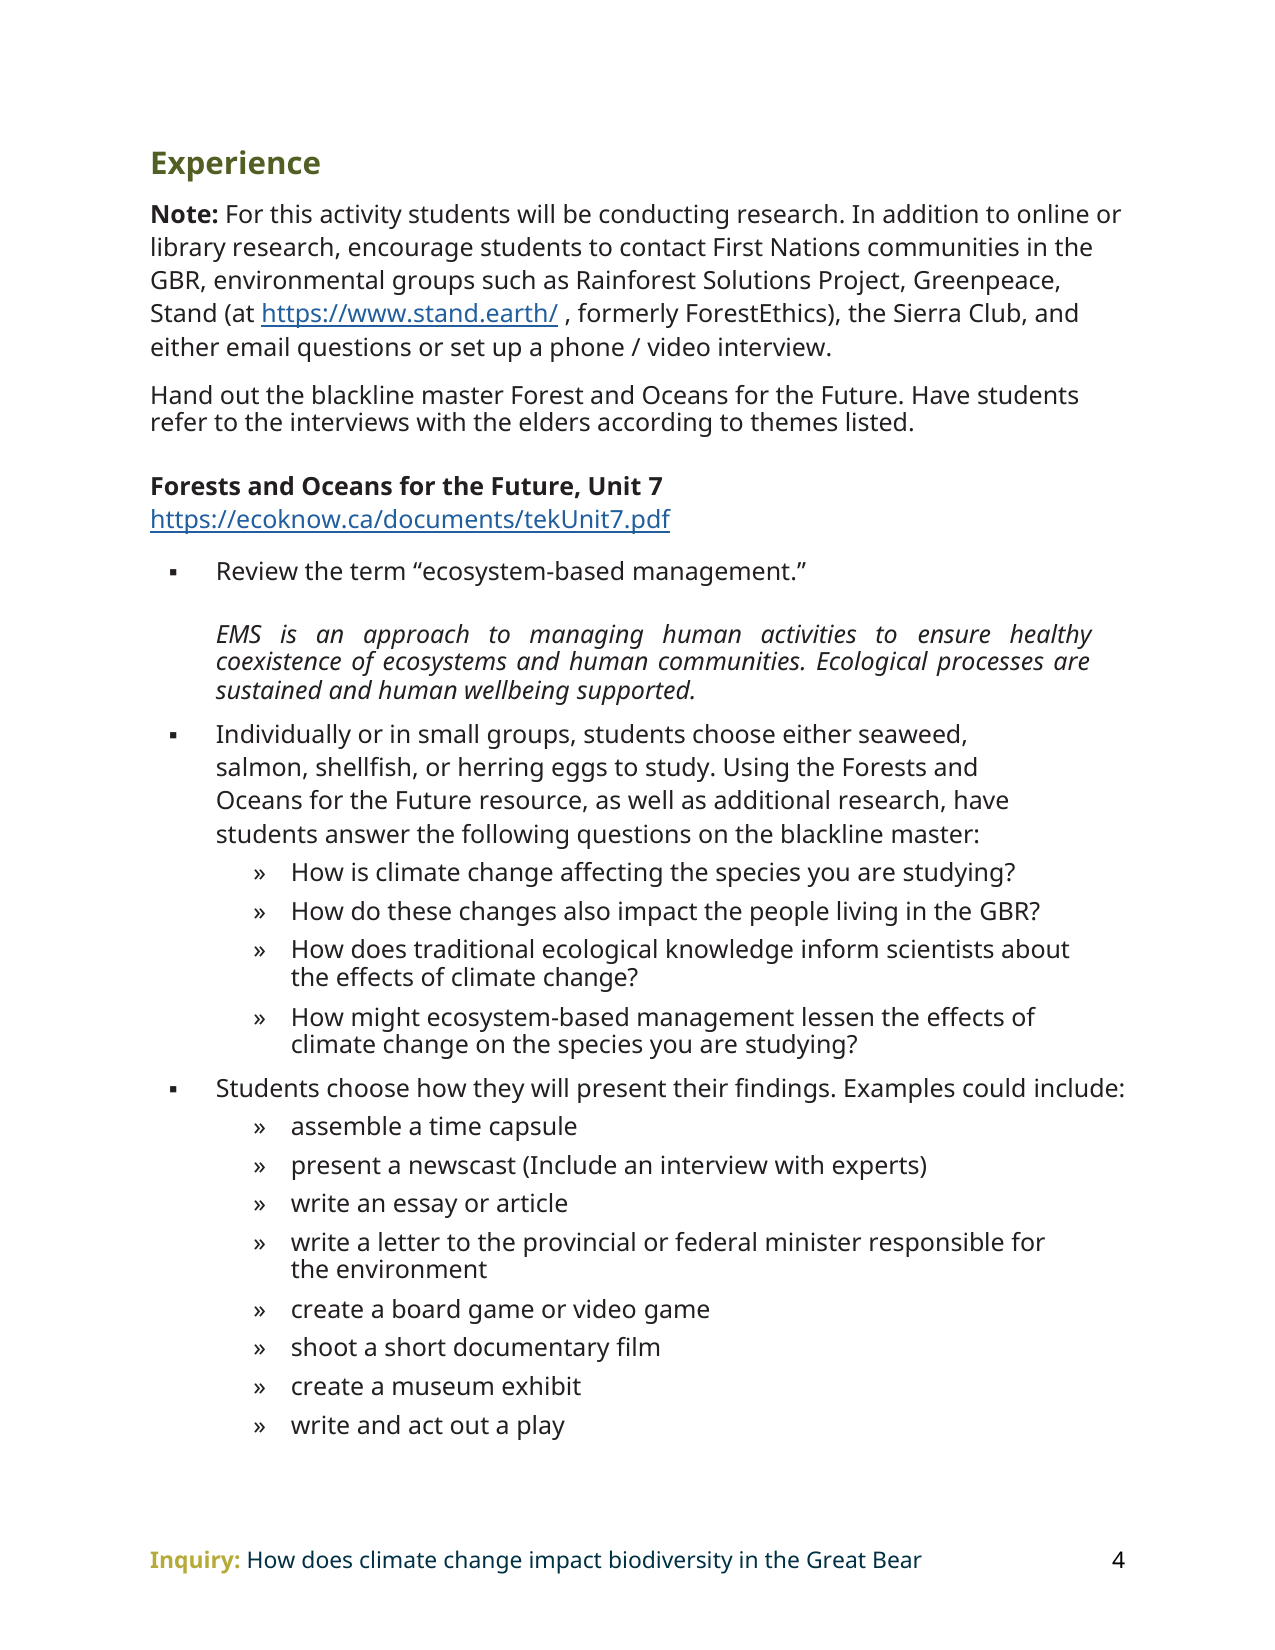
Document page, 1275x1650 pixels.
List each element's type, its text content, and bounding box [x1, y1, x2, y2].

text » How does traditional ecological knowledge inform scientists about the effects of climate change? [253, 936, 1105, 994]
text » write a letter to the provincial or federal minister responsible for the environment [253, 1228, 1082, 1286]
text » write and act out a play [253, 1408, 1164, 1442]
text » How do these changes also impact the people living in the GBR? [253, 894, 1164, 928]
text » How is climate change affecting the species you are studying? [253, 855, 1164, 889]
text » write an essay or article [253, 1186, 1164, 1220]
text » create a board game or video game [253, 1292, 1164, 1326]
text Note: For this activity students will be conducting research. In addition to online or library research, encourage students to contact First Nations communities in the GBR, environmental groups such as Rainforest Solutions Project, Greenpeace, Stand (at https://www.stand.earth/ , formerly ForestEthics), the Sierra Club, and either email questions or set up a phone / video interview. [150, 196, 1134, 363]
text Hand out the blackline master Forest and Oceans for the Future. Have students refer to the interviews with the elders according to themes listed. [150, 381, 1094, 439]
subtitle Experience [150, 141, 1164, 183]
subtitle Forests and Oceans for the Future, Unit 7 [150, 468, 1164, 502]
text » present a newscast (Include an interview with experts) [253, 1147, 1164, 1181]
text https://ecoknow.ca/documents/tekUnit7.pdf [150, 502, 1164, 536]
list Students choose how they will present their findings. Examples could include: [169, 1070, 1164, 1104]
text » How might ecosystem-based management lessen the effects of climate change on the species you are studying? [253, 1003, 1119, 1061]
list Individually or in small groups, students choose either seaweed, salmon, shellfish, or herring eggs to study. Using the Forests and Oceans for the Future resource, as well as additional research, have students answer the following questions on the blackline master: [169, 717, 1066, 851]
text » assemble a time capsule [253, 1109, 1164, 1143]
text EMS is an approach to managing human activities to ensure healthy coexistence of ecosystems and human communities. Ecological processes are sustained and human wellbeing supported. [216, 620, 1091, 707]
text » shoot a short documentary film [253, 1330, 1164, 1364]
text » create a museum exhibit [253, 1369, 1164, 1403]
list Review the term “ecosystem-based management.” [169, 554, 1164, 588]
